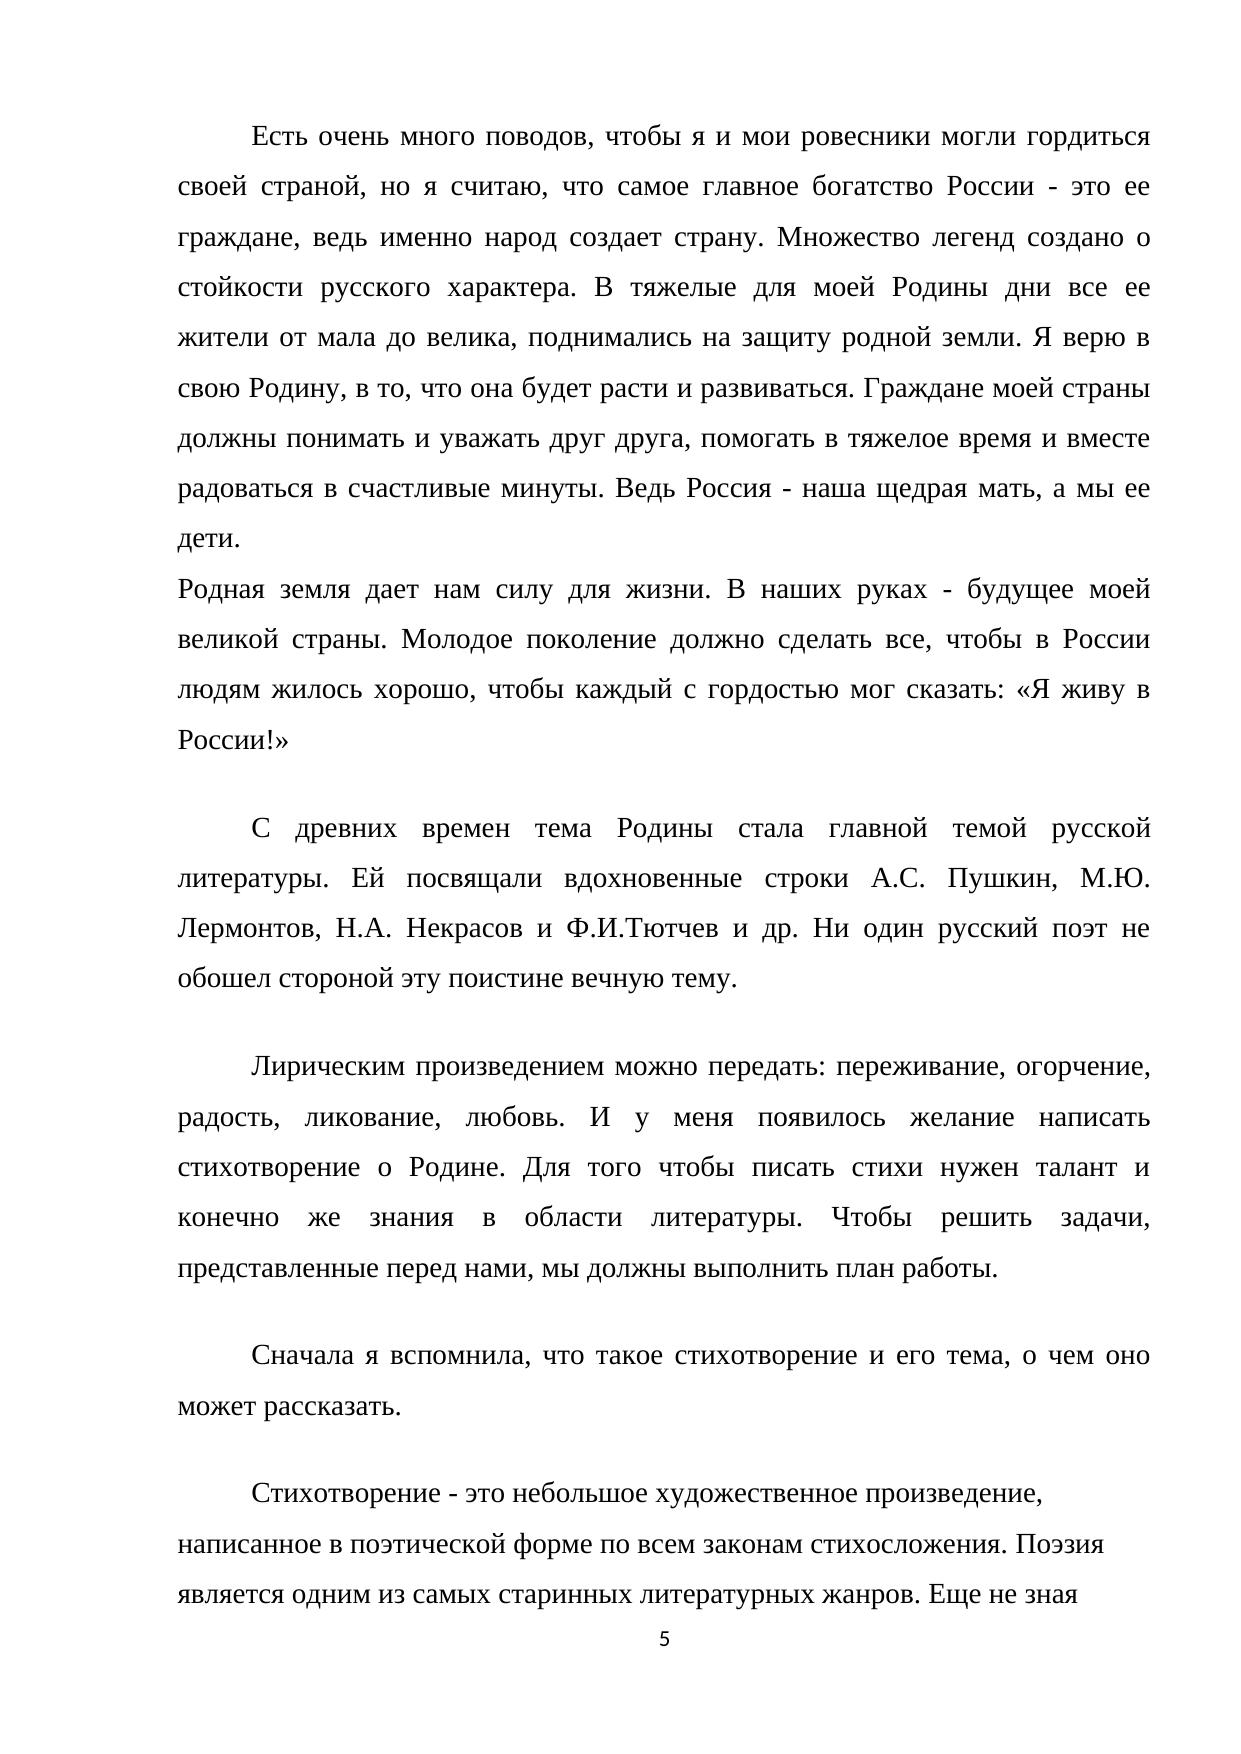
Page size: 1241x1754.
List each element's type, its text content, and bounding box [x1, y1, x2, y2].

text С древних времен тема Родины стала главной темой русской литературы. Ей посвящали вдохновенные строки А.С. Пушкин, М.Ю. Лермонтов, Н.А. Некрасов и Ф.И.Тютчев и др. Ни один русский поэт не обошел стороной эту поистине вечную тему. [177, 810, 1152, 994]
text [177, 1476, 1152, 1610]
text Сначала я вспомнила, что такое стихотворение и его тема, о чем оно может рассказать. [177, 1337, 1152, 1421]
text Есть очень много поводов, чтобы я и мои ровесники могли гордиться своей страной, но я считаю, что самое главное богатство России - это ее граждане, ведь именно народ создает страну. Множество легенд создано о стойкости русского характера. В тяжелые для моей Родины дни все ее жители от мала до велика, поднимались на защиту родной земли. Я верю в свою Родину, в то, что она будет расти и развиваться. Граждане моей страны должны понимать и уважать друг друга, помогать в тяжелое время и вместе радоваться в счастливые минуты. Ведь Россия - наша щедрая мать, а мы ее дети. Родная земля дает нам силу для жизни. В наших руках - будущее моей великой страны. Молодое поколение должно сделать все, чтобы в России людям жилось хорошо, чтобы каждый с гордостью мог сказать: «Я живу в России!» [177, 118, 1152, 755]
text Лирическим произведением можно передать: переживание, огорчение, радость, ликование, любовь. И у меня появилось желание написать стихотворение о Родине. Для того чтобы писать стихи нужен талант и конечно же знания в области литературы. Чтобы решить задачи, представленные перед нами, мы должны выполнить план работы. [177, 1048, 1152, 1283]
